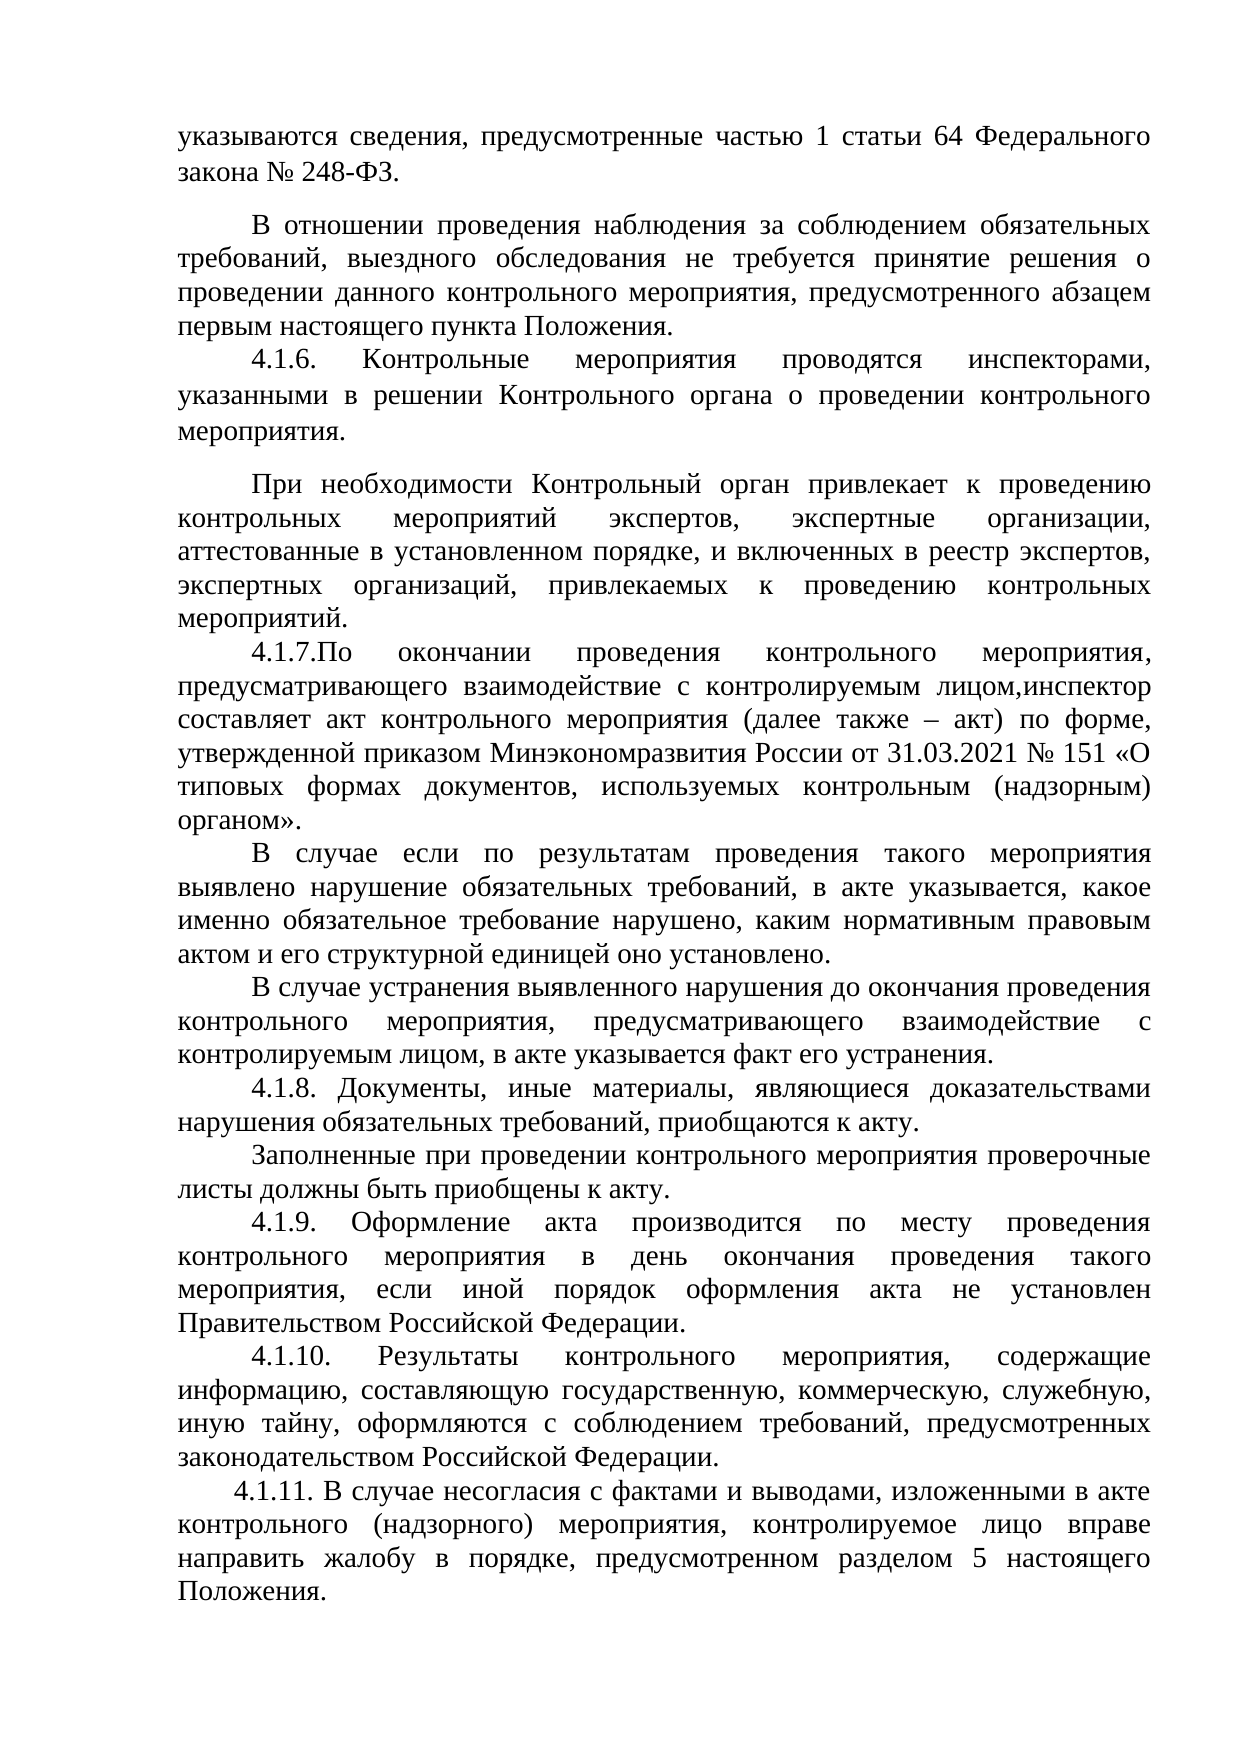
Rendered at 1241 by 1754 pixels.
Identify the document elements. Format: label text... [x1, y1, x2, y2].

text Заполненные при проведении контрольного мероприятия проверочные листы должны быть приобщены к акту. [177, 1137, 1152, 1204]
list 4.1.7.По окончании проведения контрольного мероприятия, предусматривающего взаимодействие с контролируемым лицом,инспектор составляет акт контрольного мероприятия (далее также – акт) по форме, утвержденной приказом Минэкономразвития России от 31.03.2021 № 151 «О типовых формах документов, используемых контрольным (надзорным) органом». [177, 634, 1152, 835]
list В случае устранения выявленного нарушения до окончания проведения контрольного мероприятия, предусматривающего взаимодействие с контролируемым лицом, в акте указывается факт его устранения. [177, 969, 1152, 1070]
list В случае если по результатам проведения такого мероприятия выявлено нарушение обязательных требований, в акте указывается, какое именно обязательное требование нарушено, каким нормативным правовым актом и его структурной единицей оно установлено. [177, 835, 1152, 969]
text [177, 118, 1152, 188]
text В отношении проведения наблюдения за соблюдением обязательных требований, выездного обследования не требуется принятие решения о проведении данного контрольного мероприятия, предусмотренного абзацем первым настоящего пункта Положения. [177, 207, 1152, 341]
list При необходимости Контрольный орган привлекает к проведению контрольных мероприятий экспертов, экспертные организации, аттестованные в установленном порядке, и включенных в реестр экспертов, экспертных организаций, привлекаемых к проведению контрольных мероприятий. [177, 466, 1152, 634]
text 4.1.8. Документы, иные материалы, являющиеся доказательствами нарушения обязательных требований, приобщаются к акту. [177, 1070, 1152, 1137]
text 4.1.10. Результаты контрольного мероприятия, содержащие информацию, составляющую государственную, коммерческую, служебную, иную тайну, оформляются с соблюдением требований, предусмотренных законодательством Российской Федерации. [177, 1338, 1152, 1473]
text 4.1.9. Оформление акта производится по месту проведения контрольного мероприятия в день окончания проведения такого мероприятия, если иной порядок оформления акта не установлен Правительством Российской Федерации. [177, 1204, 1152, 1338]
text 4.1.6. Контрольные мероприятия проводятся инспекторами, указанными в решении Контрольного органа о проведении контрольного мероприятия. [177, 341, 1152, 447]
text 4.1.11. В случае несогласия с фактами и выводами, изложенными в акте контрольного (надзорного) мероприятия, контролируемое лицо вправе направить жалобу в порядке, предусмотренном разделом 5 настоящего Положения. [177, 1473, 1152, 1607]
